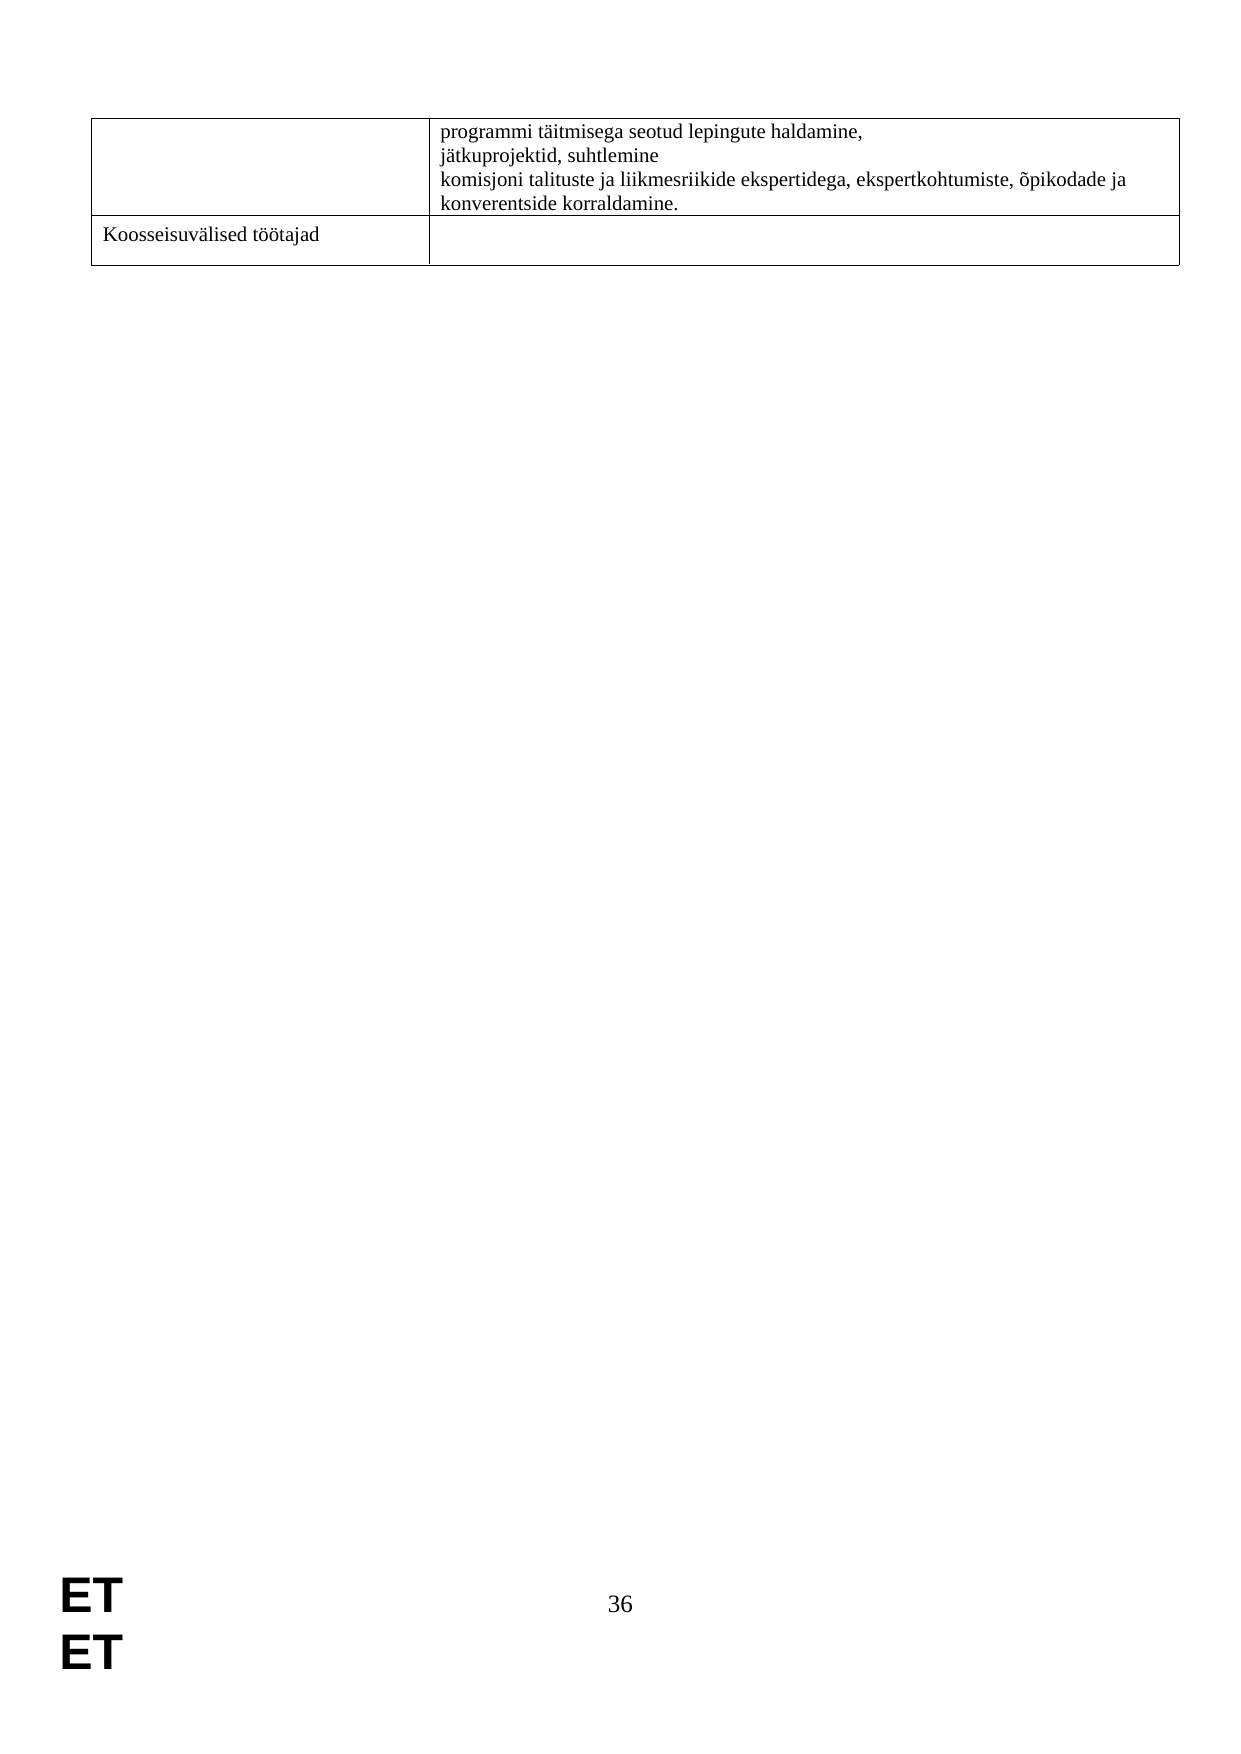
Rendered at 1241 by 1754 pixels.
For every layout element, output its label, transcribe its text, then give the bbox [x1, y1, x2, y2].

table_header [92, 119, 429, 215]
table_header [430, 119, 1179, 215]
table_cell Koosseisuvälised töötajad [92, 216, 429, 264]
table_cell [430, 216, 1179, 264]
